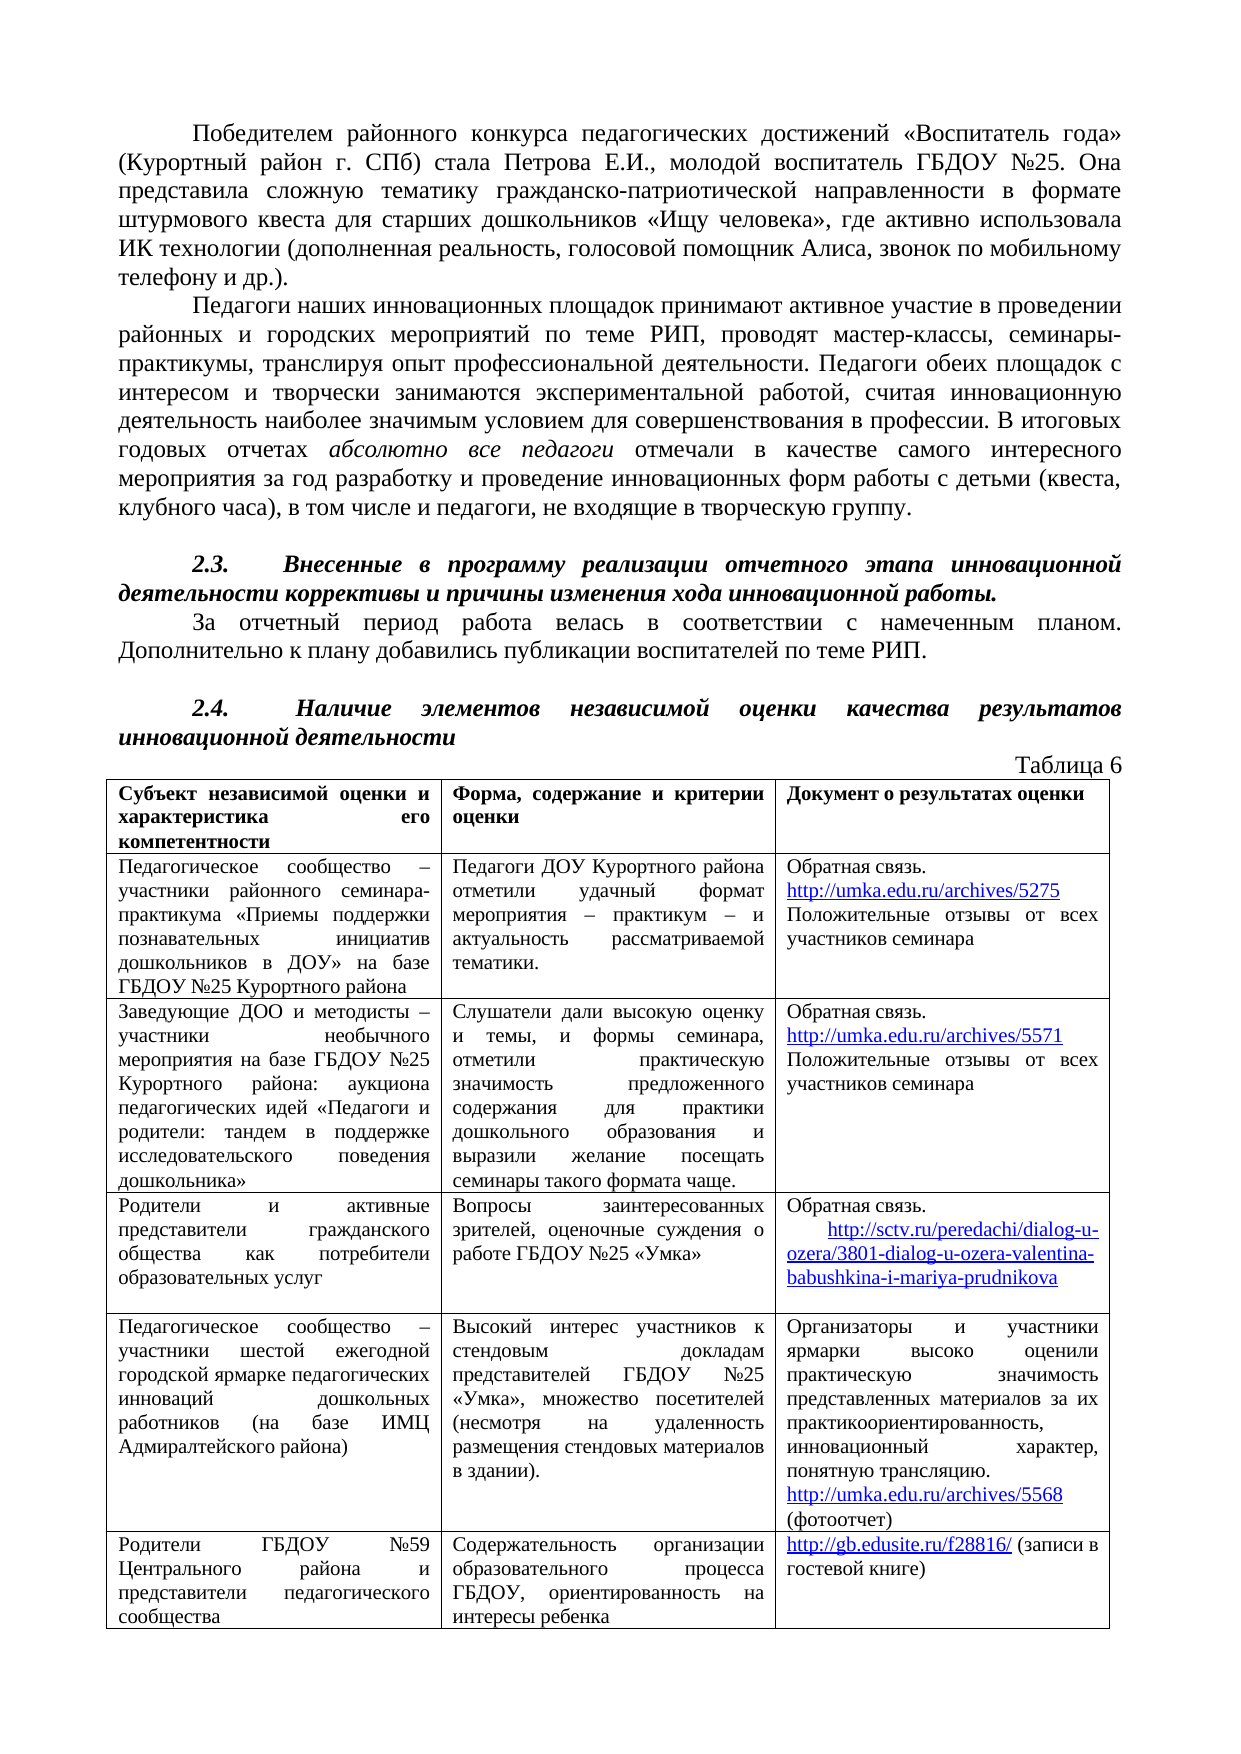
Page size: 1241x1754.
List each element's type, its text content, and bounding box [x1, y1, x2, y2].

table_cell Содержательность организации образовательного процесса ГБДОУ, ориентированность на интересы ребенка [442, 1532, 775, 1628]
table_header Документ о результатах оценки [776, 780, 1109, 853]
table_cell Организаторы и участники ярмарки высоко оценили практическую значимость представленных материалов за их практикоориентированность, инновационный характер, понятную трансляцию. http://umka.edu.ru/archives/5568 (фотоотчет) [776, 1314, 1109, 1531]
table_cell Обратная связь. http://umka.edu.ru/archives/5571 Положительные отзывы от всех участников семинара [776, 999, 1109, 1192]
list Таблица 6 [192, 751, 1122, 779]
table_cell Высокий интерес участников к стендовым докладам представителей ГБДОУ №25 «Умка», множество посетителей (несмотря на удаленность размещения стендовых материалов в здании). [442, 1314, 775, 1531]
list Педагоги наших инновационных площадок принимают активное участие в проведении районных и городских мероприятий по теме РИП, проводят мастер-классы, семинары-практикумы, транслируя опыт профессиональной деятельности. Педагоги обеих площадок с интересом и творчески занимаются экспериментальной работой, считая инновационную деятельность наиболее значимым условием для совершенствования в профессии. В итоговых годовых отчетах абсолютно все педагоги отмечали в качестве самого интересного мероприятия за год разработку и проведение инновационных форм работы с детьми (квеста, клубного часа), в том числе и педагоги, не входящие в творческую группу. [118, 291, 1122, 521]
table_cell Педагогическое сообщество – участники районного семинара-практикума «Приемы поддержки познавательных инициатив дошкольников в ДОУ» на базе ГБДОУ №25 Курортного района [107, 854, 441, 998]
table_header Форма, содержание и критерии оценки [442, 780, 775, 853]
table_cell Заведующие ДОО и методисты – участники необычного мероприятия на базе ГБДОУ №25 Курортного района: аукциона педагогических идей «Педагоги и родители: тандем в поддержке исследовательского поведения дошкольника» [107, 999, 441, 1192]
table_cell Родители и активные представители гражданского общества как потребители образовательных услуг [107, 1193, 441, 1313]
list Внесенные в программу реализации отчетного этапа инновационной деятельности коррективы и причины изменения хода инновационной работы. [118, 549, 1122, 607]
table_cell Обратная связь. http://sctv.ru/peredachi/dialog-u-ozera/3801-dialog-u-ozera-valentina-babushkina-i-mariya-prudnikova [776, 1193, 1109, 1313]
table_cell Обратная связь. http://umka.edu.ru/archives/5275 Положительные отзывы от всех участников семинара [776, 854, 1109, 998]
table_cell Вопросы заинтересованных зрителей, оценочные суждения о работе ГБДОУ №25 «Умка» [442, 1193, 775, 1313]
table_header Субъект независимой оценки и характеристика его компетентности [107, 780, 441, 853]
table_cell Педагоги ДОУ Курортного района отметили удачный формат мероприятия – практикум – и актуальность рассматриваемой тематики. [442, 854, 775, 998]
list Победителем районного конкурса педагогических достижений «Воспитатель года» (Курортный район г. СПб) стала Петрова Е.И., молодой воспитатель ГБДОУ №25. Она представила сложную тематику гражданско-патриотической направленности в формате штурмового квеста для старших дошкольников «Ищу человека», где активно использовала ИК технологии (дополненная реальность, голосовой помощник Алиса, звонок по мобильному телефону и др.). [118, 118, 1122, 291]
table_cell Педагогическое сообщество – участники шестой ежегодной городской ярмарке педагогических инноваций дошкольных работников (на базе ИМЦ Адмиралтейского района) [107, 1314, 441, 1531]
table_cell Родители ГБДОУ №59 Центрального района и представители педагогического сообщества [107, 1532, 441, 1628]
list Наличие элементов независимой оценки качества результатов инновационной деятельности [118, 693, 1122, 751]
text За отчетный период работа велась в соответствии с намеченным планом. Дополнительно к плану добавились публикации воспитателей по теме РИП. [118, 607, 1122, 664]
table_cell http://gb.edusite.ru/f28816/ (записи в гостевой книге) [776, 1532, 1109, 1628]
table_cell Слушатели дали высокую оценку и темы, и формы семинара, отметили практическую значимость предложенного содержания для практики дошкольного образования и выразили желание посещать семинары такого формата чаще. [442, 999, 775, 1192]
